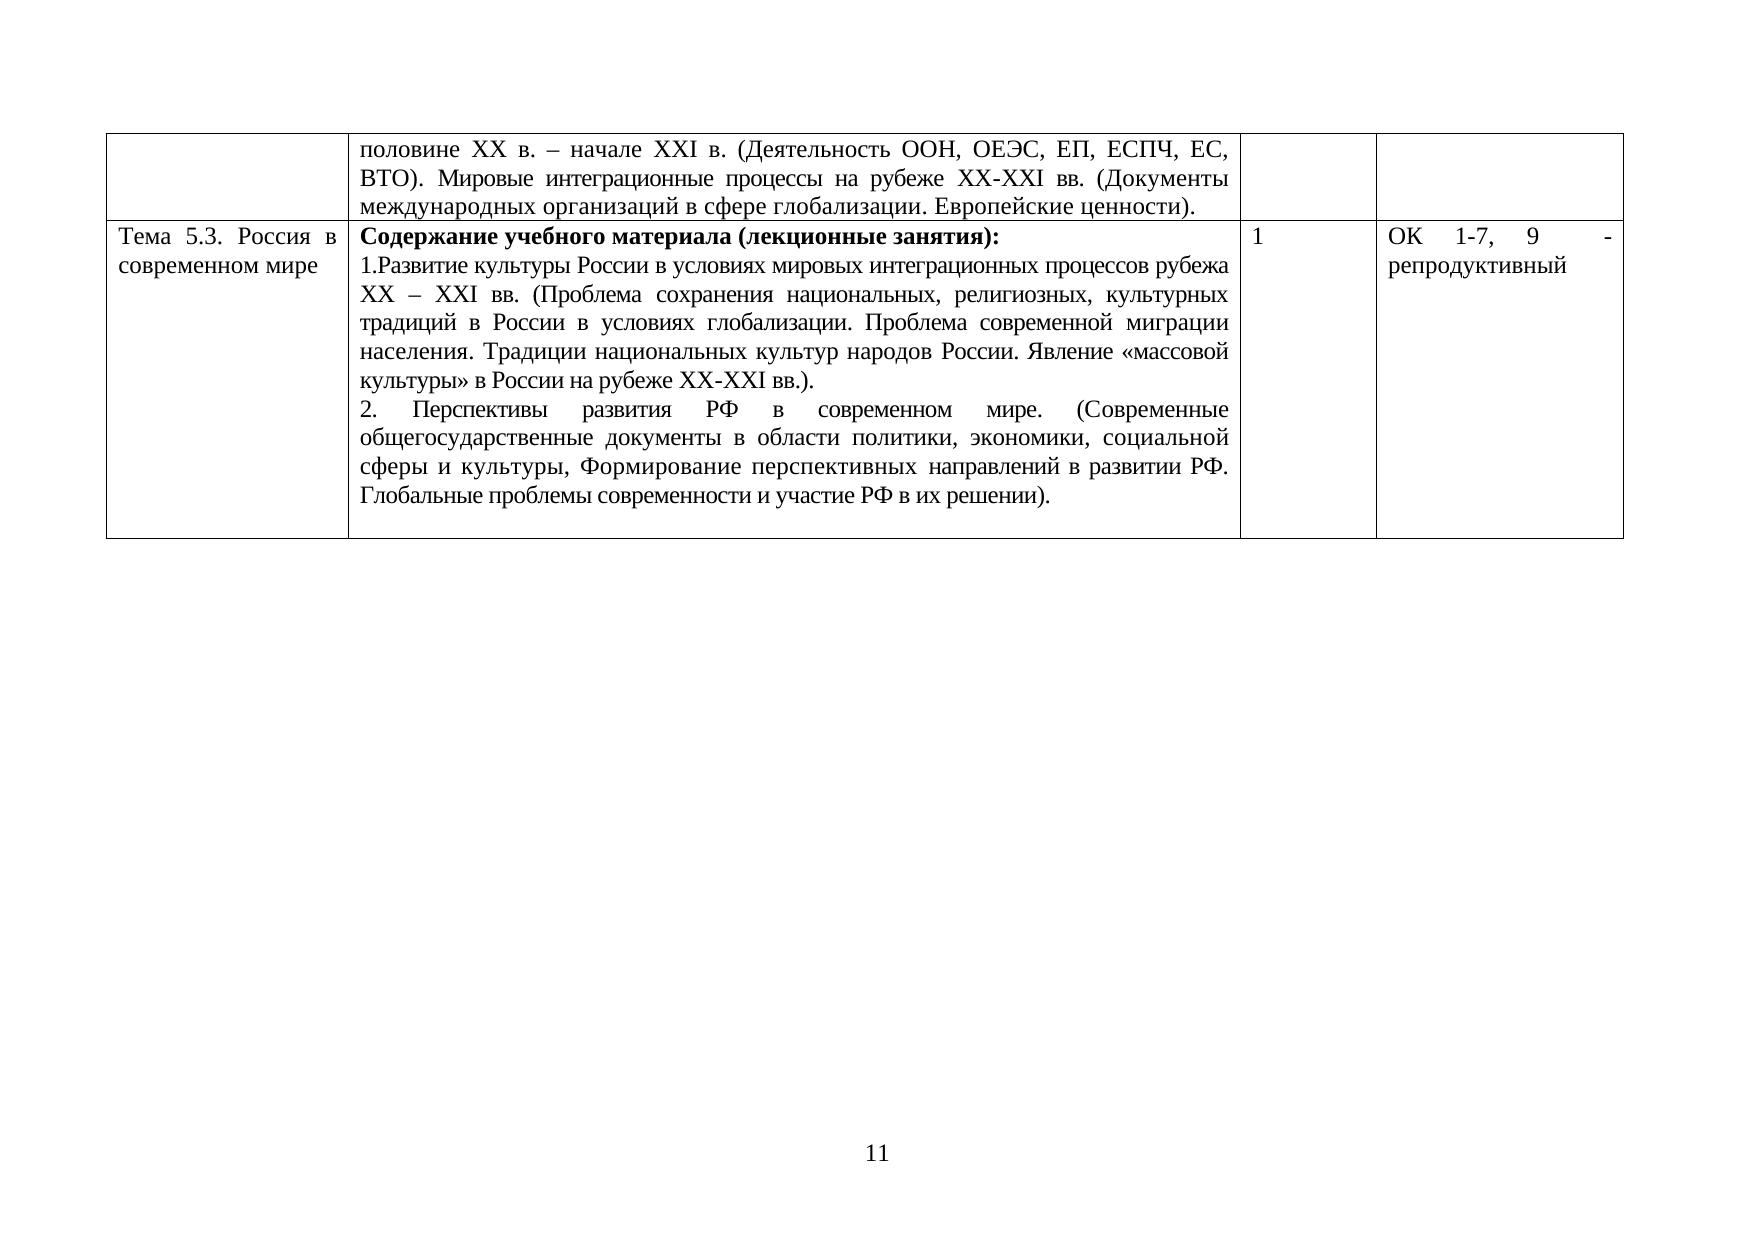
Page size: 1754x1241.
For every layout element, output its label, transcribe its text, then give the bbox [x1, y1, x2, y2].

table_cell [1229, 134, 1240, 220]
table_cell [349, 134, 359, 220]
table_cell Тема 5.3. Россия в современном мире [107, 221, 348, 537]
table_cell ОК 1-7, 9 - репродуктивный [1377, 221, 1623, 537]
table_cell 1 [1241, 221, 1376, 537]
table_cell Содержание учебного материала (лекционные занятия): 1.Развитие культуры России в условиях мировых интеграционных процессов рубежа XX – XXI вв. (Проблема сохранения национальных, религиозных, культурных традиций в России в условиях глобализации. Проблема современной миграции населения. Традиции национальных культур народов России. Явление «массовой культуры» в России на рубеже XX-XXI вв.). 2. Перспективы развития РФ в современном мире. (Современные общегосударственные документы в области политики, экономики, социальной сферы и культуры, Формирование перспективных направлений в развитии РФ. Глобальные проблемы современности и участие РФ в их решении). [349, 221, 1240, 537]
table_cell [1377, 134, 1623, 220]
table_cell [107, 134, 348, 220]
table_cell 1 [1241, 134, 1376, 220]
